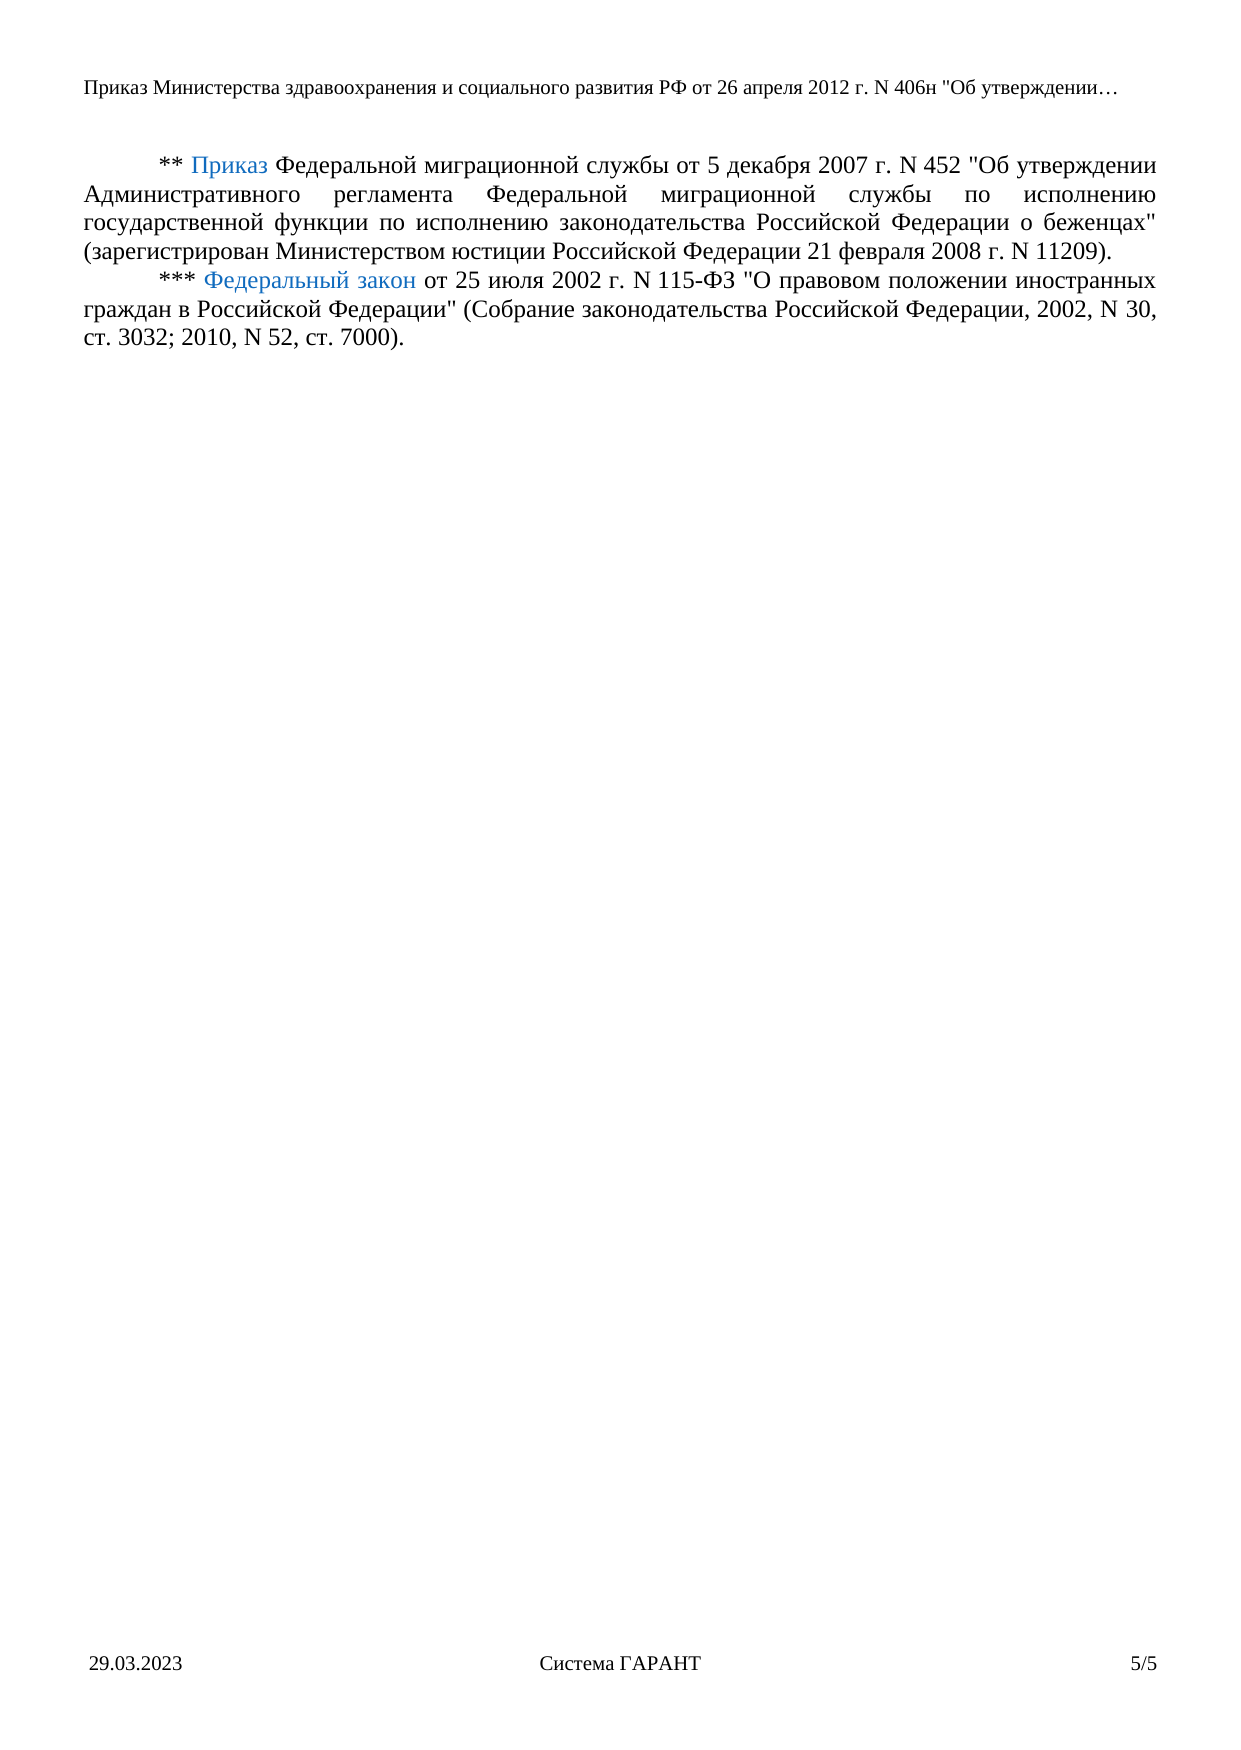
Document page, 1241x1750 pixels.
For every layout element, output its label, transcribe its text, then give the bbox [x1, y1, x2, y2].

text ** Приказ Федеральной миграционной службы от 5 декабря 2007 г. N 452 "Об утверждении Административного регламента Федеральной миграционной службы по исполнению государственной функции по исполнению законодательства Российской Федерации о беженцах" (зарегистрирован Министерством юстиции Российской Федерации 21 февраля 2008 г. N 11209). [83, 150, 1157, 265]
text *** Федеральный закон от 25 июля 2002 г. N 115-ФЗ "О правовом положении иностранных граждан в Российской Федерации" (Собрание законодательства Российской Федерации, 2002, N 30, ст. 3032; 2010, N 52, ст. 7000). [83, 265, 1157, 351]
